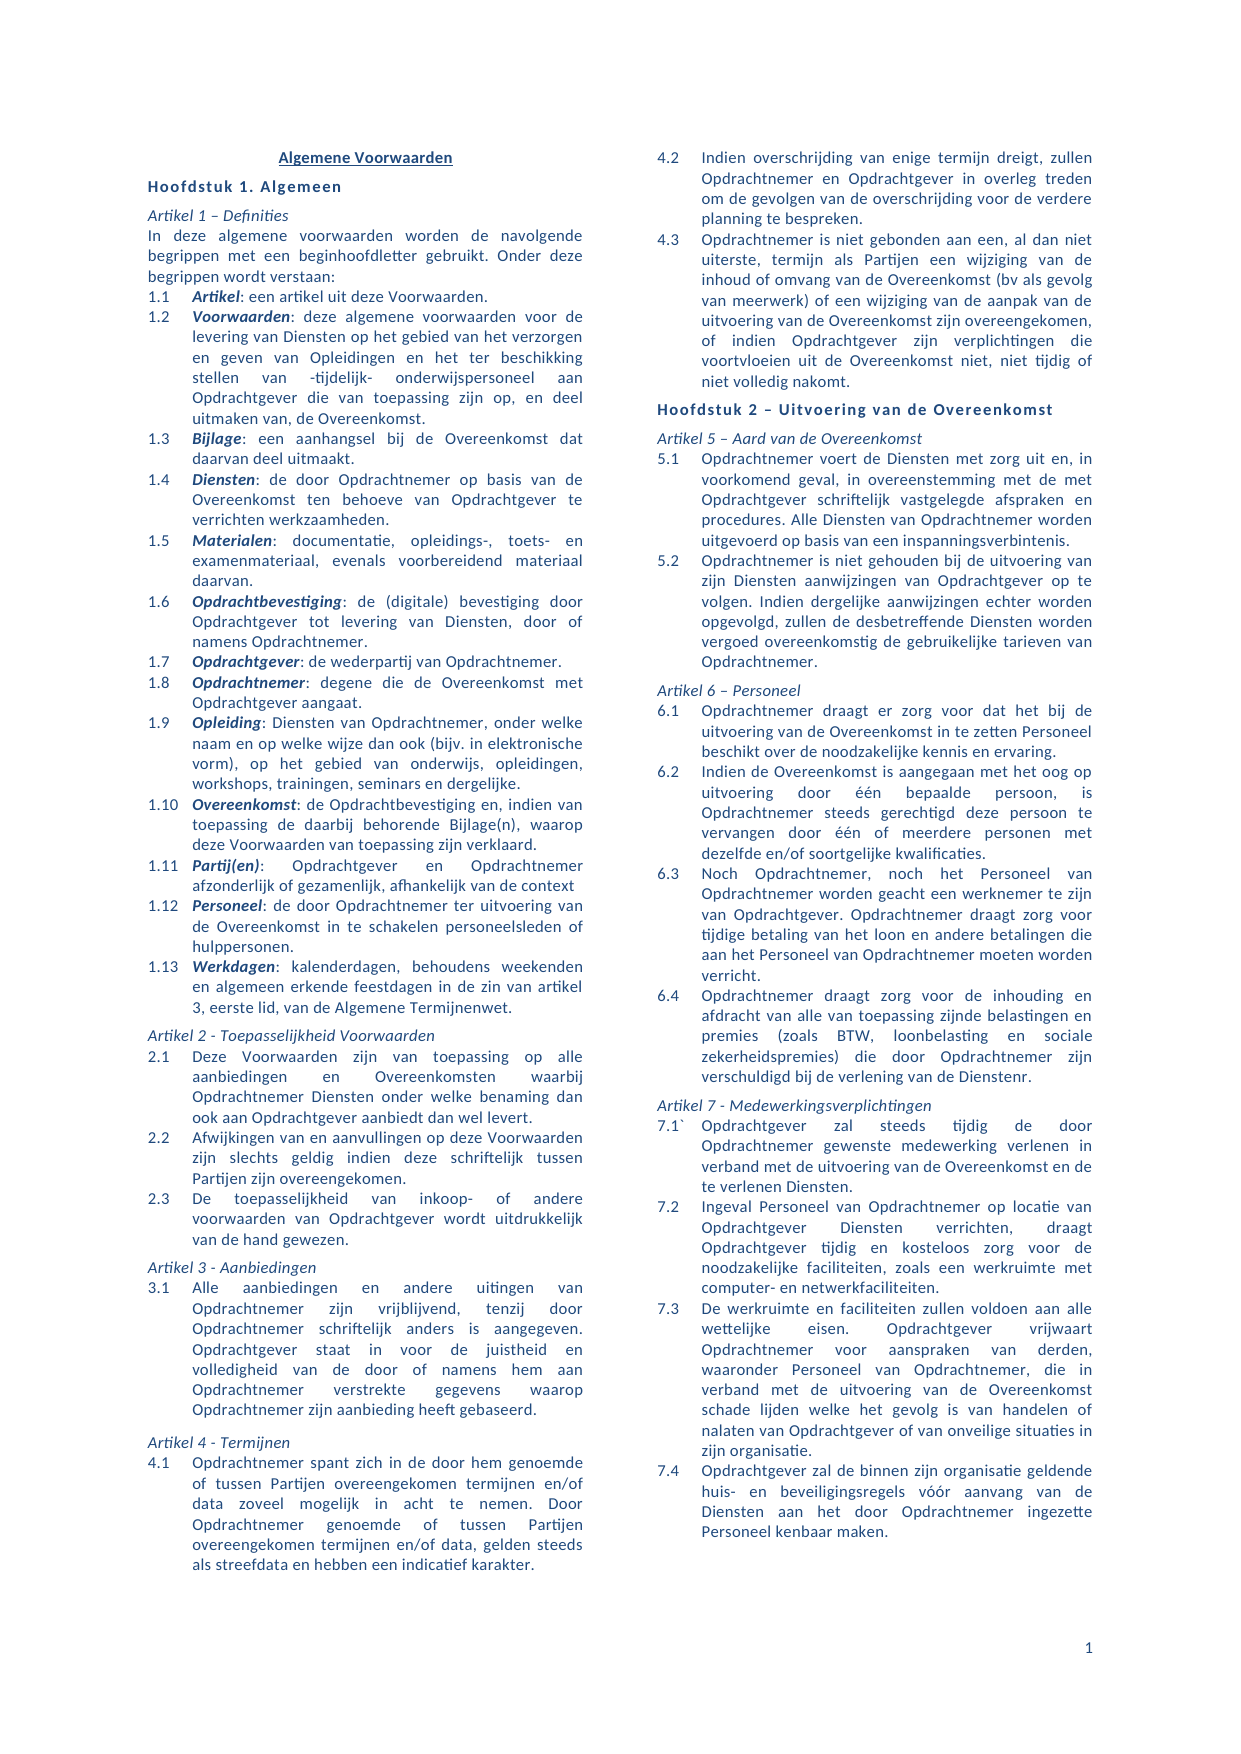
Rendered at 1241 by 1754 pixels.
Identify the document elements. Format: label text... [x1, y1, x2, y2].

list Werkdagen: kalenderdagen, behoudens weekenden en algemeen erkende feestdagen in de zin van artikel 3, eerste lid, van de Algemene Termijnenwet. [148, 956, 583, 1017]
text In deze algemene voorwaarden worden de navolgende begrippen met een beginhoofdletter gebruikt. Onder deze begrippen wordt verstaan: [148, 225, 583, 286]
list De toepasselijkheid van inkoop- of andere voorwaarden van Opdrachtgever wordt uitdrukkelijk van de hand gewezen. [148, 1188, 583, 1249]
list Opdrachtnemer is niet gehouden bij de uitvoering van zijn Diensten aanwijzingen van Opdrachtgever op te volgen. Indien dergelijke aanwijzingen echter worden opgevolgd, zullen de desbetreffende Diensten worden vergoed overeenkomstig de gebruikelijke tarieven van Opdrachtnemer. [657, 550, 1093, 672]
subtitle Hoofdstuk 1. Algemeen [148, 176, 583, 197]
list Bijlage: een aanhangsel bij de Overeenkomst dat daarvan deel uitmaakt. [148, 428, 583, 469]
list Opdrachtnemer: degene die de Overeenkomst met Opdrachtgever aangaat. [148, 672, 583, 713]
text 7.3 De werkruimte en faciliteiten zullen voldoen aan alle wettelijke eisen. Opdrachtgever vrijwaart Opdrachtnemer voor aanspraken van derden, waaronder Personeel van Opdrachtnemer, die in verband met de uitvoering van de Overeenkomst schade lijden welke het gevolg is van handelen of nalaten van Opdrachtgever of van onveilige situaties in zijn organisatie. [657, 1298, 1093, 1461]
list Opdrachtgever: de wederpartij van Opdrachtnemer. [148, 652, 583, 672]
list Indien overschrijding van enige termijn dreigt, zullen Opdrachtnemer en Opdrachtgever in overleg treden om de gevolgen van de overschrijding voor de verdere planning te bespreken. [657, 148, 1093, 229]
list Opdrachtnemer is niet gebonden aan een, al dan niet uiterste, termijn als Partijen een wijziging van de inhoud of omvang van de Overeenkomst (bv als gevolg van meerwerk) of een wijziging van de aanpak van de uitvoering van de Overeenkomst zijn overeengekomen, of indien Opdrachtgever zijn verplichtingen die voortvloeien uit de Overeenkomst niet, niet tijdig of niet volledig nakomt. [657, 229, 1093, 391]
text 7.4 Opdrachtgever zal de binnen zijn organisatie geldende huis- en beveiligingsregels vóór aanvang van de Diensten aan het door Opdrachtnemer ingezette Personeel kenbaar maken. [657, 1461, 1093, 1542]
list Diensten: de door Opdrachtnemer op basis van de Overeenkomst ten behoeve van Opdrachtgever te verrichten werkzaamheden. [148, 469, 583, 530]
text Artikel 3 - Aanbiedingen [148, 1257, 583, 1278]
subtitle Hoofdstuk 2 – Uitvoering van de Overeenkomst [657, 400, 1093, 420]
list Personeel: de door Opdrachtnemer ter uitvoering van de Overeenkomst in te schakelen personeelsleden of hulppersonen. [148, 896, 583, 956]
text Artikel 7 - Medewerkingsverplichtingen [657, 1095, 1093, 1115]
text Artikel 1 – Definities [148, 205, 583, 225]
list Opdrachtbevestiging: de (digitale) bevestiging door Opdrachtgever tot levering van Diensten, door of namens Opdrachtnemer. [148, 591, 583, 652]
text 7.2 Ingeval Personeel van Opdrachtnemer op locatie van Opdrachtgever Diensten verrichten, draagt Opdrachtgever tijdig en kosteloos zorg voor de noodzakelijke faciliteiten, zoals een werkruimte met computer- en netwerkfaciliteiten. [657, 1197, 1093, 1298]
list Partij(en): Opdrachtgever en Opdrachtnemer afzonderlijk of gezamenlijk, afhankelijk van de context [148, 855, 583, 896]
text 6.1 Opdrachtnemer draagt er zorg voor dat het bij de uitvoering van de Overeenkomst in te zetten Personeel beschikt over de noodzakelijke kennis en ervaring. [657, 701, 1093, 762]
text Artikel 2 - Toepasselijkheid Voorwaarden [148, 1026, 583, 1046]
text 6.3 Noch Opdrachtnemer, noch het Personeel van Opdrachtnemer worden geacht een werknemer te zijn van Opdrachtgever. Opdrachtnemer draagt zorg voor tijdige betaling van het loon en andere betalingen die aan het Personeel van Opdrachtnemer moeten worden verricht. [657, 863, 1093, 985]
text Algemene Voorwaarden [148, 148, 583, 168]
text 6.2 Indien de Overeenkomst is aangegaan met het oog op uitvoering door één bepaalde persoon, is Opdrachtnemer steeds gerechtigd deze persoon te vervangen door één of meerdere personen met dezelfde en/of soortgelijke kwalificaties. [657, 762, 1093, 863]
list Deze Voorwaarden zijn van toepassing op alle aanbiedingen en Overeenkomsten waarbij Opdrachtnemer Diensten onder welke benaming dan ook aan Opdrachtgever aanbiedt dan wel levert. [148, 1046, 583, 1127]
list Alle aanbiedingen en andere uitingen van Opdrachtnemer zijn vrijblijvend, tenzij door Opdrachtnemer schriftelijk anders is aangegeven. Opdrachtgever staat in voor de juistheid en volledigheid van de door of namens hem aan Opdrachtnemer verstrekte gegevens waarop Opdrachtnemer zijn aanbieding heeft gebaseerd. [148, 1278, 583, 1420]
text Artikel 4 - Termijnen [148, 1432, 583, 1453]
text 6.4 Opdrachtnemer draagt zorg voor de inhouding en afdracht van alle van toepassing zijnde belastingen en premies (zoals BTW, loonbelasting en sociale zekerheidspremies) die door Opdrachtnemer zijn verschuldigd bij de verlening van de Dienstenr. [657, 985, 1093, 1087]
text Artikel 6 – Personeel [657, 680, 1093, 701]
list Voorwaarden: deze algemene voorwaarden voor de levering van Diensten op het gebied van het verzorgen en geven van Opleidingen en het ter beschikking stellen van -tijdelijk- onderwijspersoneel aan Opdrachtgever die van toepassing zijn op, en deel uitmaken van, de Overeenkomst. [148, 306, 583, 428]
list Opleiding: Diensten van Opdrachtnemer, onder welke naam en op welke wijze dan ook (bijv. in elektronische vorm), op het gebied van onderwijs, opleidingen, workshops, trainingen, seminars en dergelijke. [148, 713, 583, 794]
list Artikel: een artikel uit deze Voorwaarden. [148, 286, 583, 306]
list Opdrachtnemer voert de Diensten met zorg uit en, in voorkomend geval, in overeenstemming met de met Opdrachtgever schriftelijk vastgelegde afspraken en procedures. Alle Diensten van Opdrachtnemer worden uitgevoerd op basis van een inspanningsverbintenis. [657, 449, 1093, 550]
list Overeenkomst: de Opdrachtbevestiging en, indien van toepassing de daarbij behorende Bijlage(n), waarop deze Voorwaarden van toepassing zijn verklaard. [148, 794, 583, 855]
list Afwijkingen van en aanvullingen op deze Voorwaarden zijn slechts geldig indien deze schriftelijk tussen Partijen zijn overeengekomen. [148, 1127, 583, 1188]
text 7.1` Opdrachtgever zal steeds tijdig de door Opdrachtnemer gewenste medewerking verlenen in verband met de uitvoering van de Overeenkomst en de te verlenen Diensten. [657, 1115, 1093, 1197]
text Artikel 5 – Aard van de Overeenkomst [657, 428, 1093, 449]
list Opdrachtnemer spant zich in de door hem genoemde of tussen Partijen overeengekomen termijnen en/of data zoveel mogelijk in acht te nemen. Door Opdrachtnemer genoemde of tussen Partijen overeengekomen termijnen en/of data, gelden steeds als streefdata en hebben een indicatief karakter. [148, 1453, 583, 1575]
list Materialen: documentatie, opleidings-, toets- en examenmateriaal, evenals voorbereidend materiaal daarvan. [148, 530, 583, 591]
